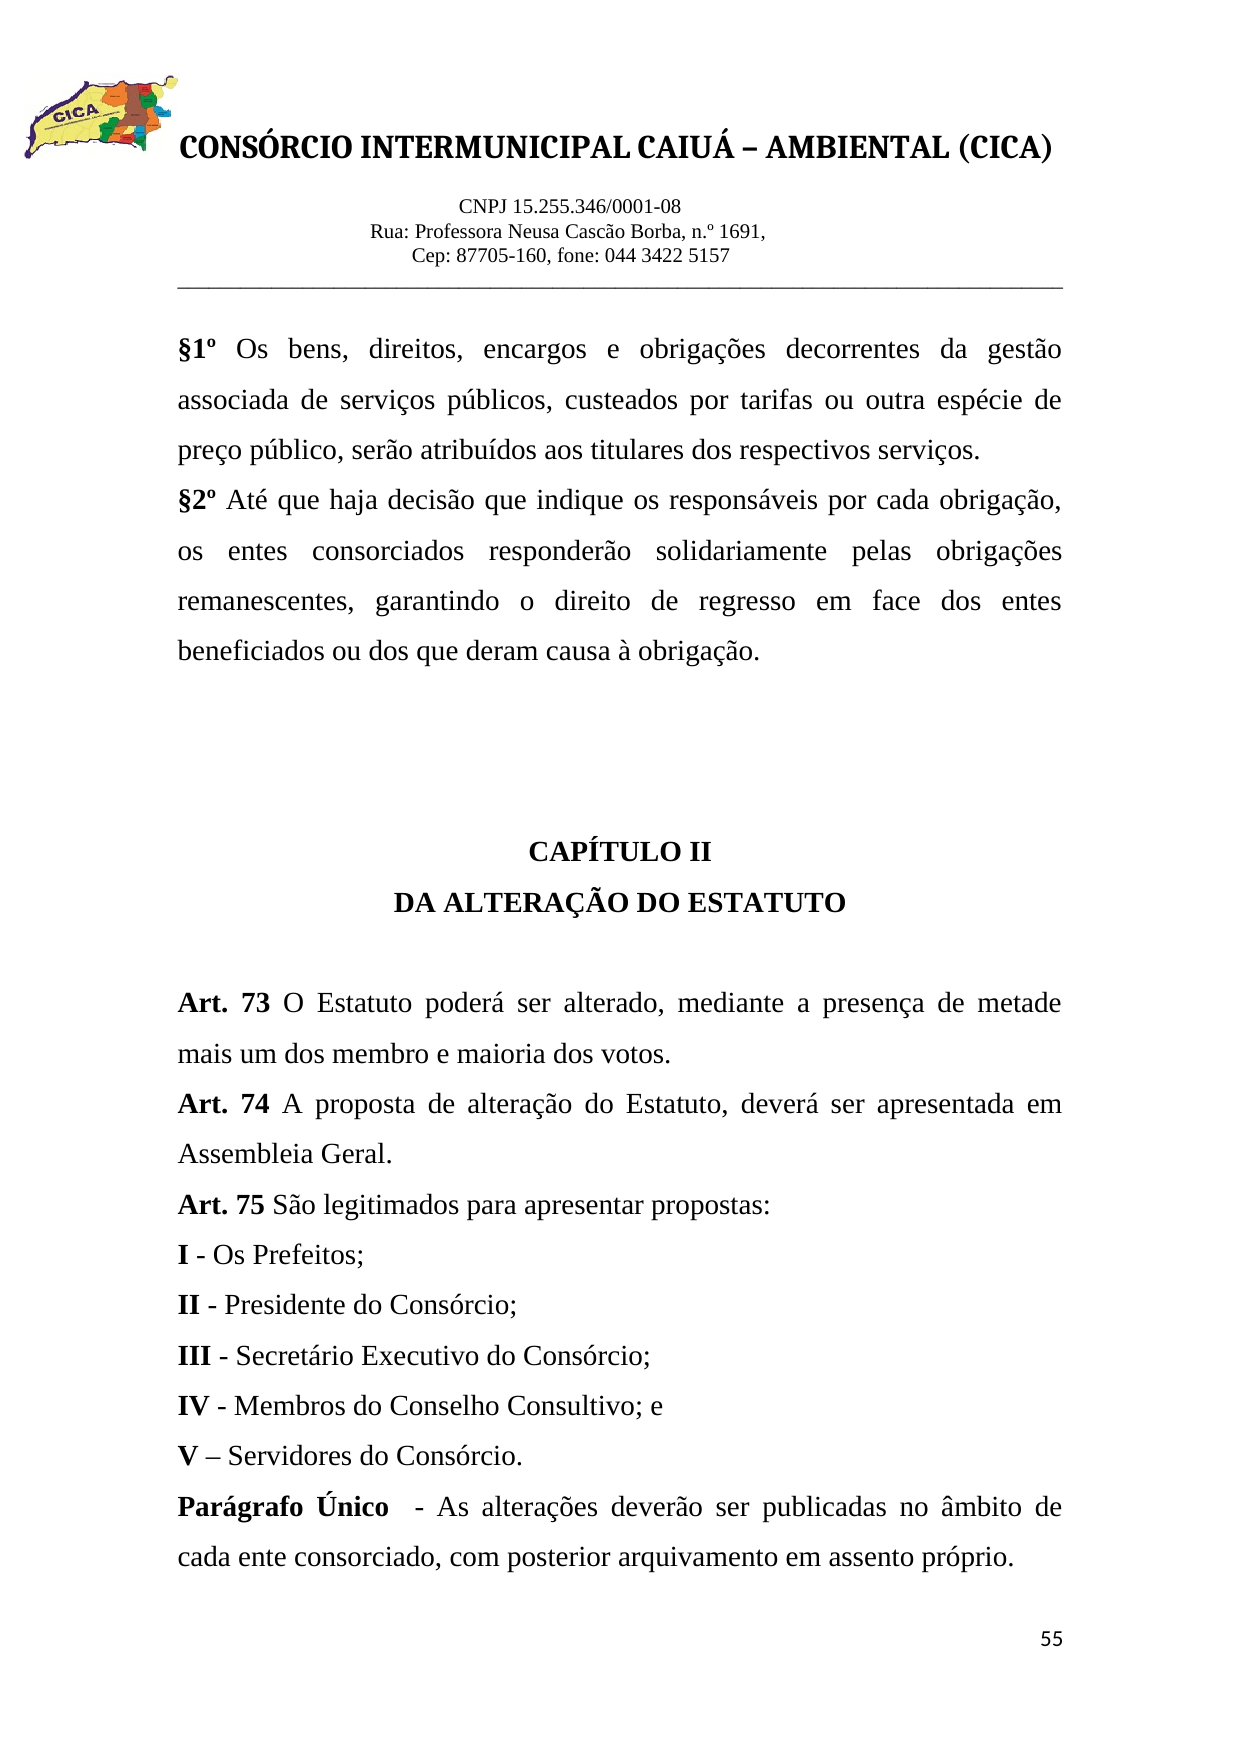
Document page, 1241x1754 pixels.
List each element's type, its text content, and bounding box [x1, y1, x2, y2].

text IV - Membros do Conselho Consultivo; e [177, 1388, 1063, 1422]
text §2º Até que haja decisão que indique os responsáveis por cada obrigação, os entes consorciados responderão solidariamente pelas obrigações remanescentes, garantindo o direito de regresso em face dos entes beneficiados ou dos que deram causa à obrigação. [177, 482, 1063, 667]
text Art. 75 São legitimados para apresentar propostas: [177, 1187, 1063, 1220]
text V – Servidores do Consórcio. [177, 1438, 1063, 1472]
text Art. 73 O Estatuto poderá ser alterado, mediante a presença de metade mais um dos membro e maioria dos votos. [177, 986, 1063, 1069]
text DA ALTERAÇÃO DO ESTATUTO [177, 885, 1063, 918]
picture [23, 73, 180, 159]
text Art. 74 A proposta de alteração do Estatuto, deverá ser apresentada em Assembleia Geral. [177, 1086, 1063, 1170]
text I - Os Prefeitos; [177, 1237, 1063, 1271]
text CAPÍTULO II [177, 834, 1063, 868]
text Parágrafo Único - As alterações deverão ser publicadas no âmbito de cada ente consorciado, com posterior arquivamento em assento próprio. [177, 1489, 1063, 1572]
text II - Presidente do Consórcio; [177, 1287, 1063, 1321]
text III - Secretário Executivo do Consórcio; [177, 1338, 1063, 1371]
text §1º Os bens, direitos, encargos e obrigações decorrentes da gestão associada de serviços públicos, custeados por tarifas ou outra espécie de preço público, serão atribuídos aos titulares dos respectivos serviços. [177, 331, 1063, 466]
